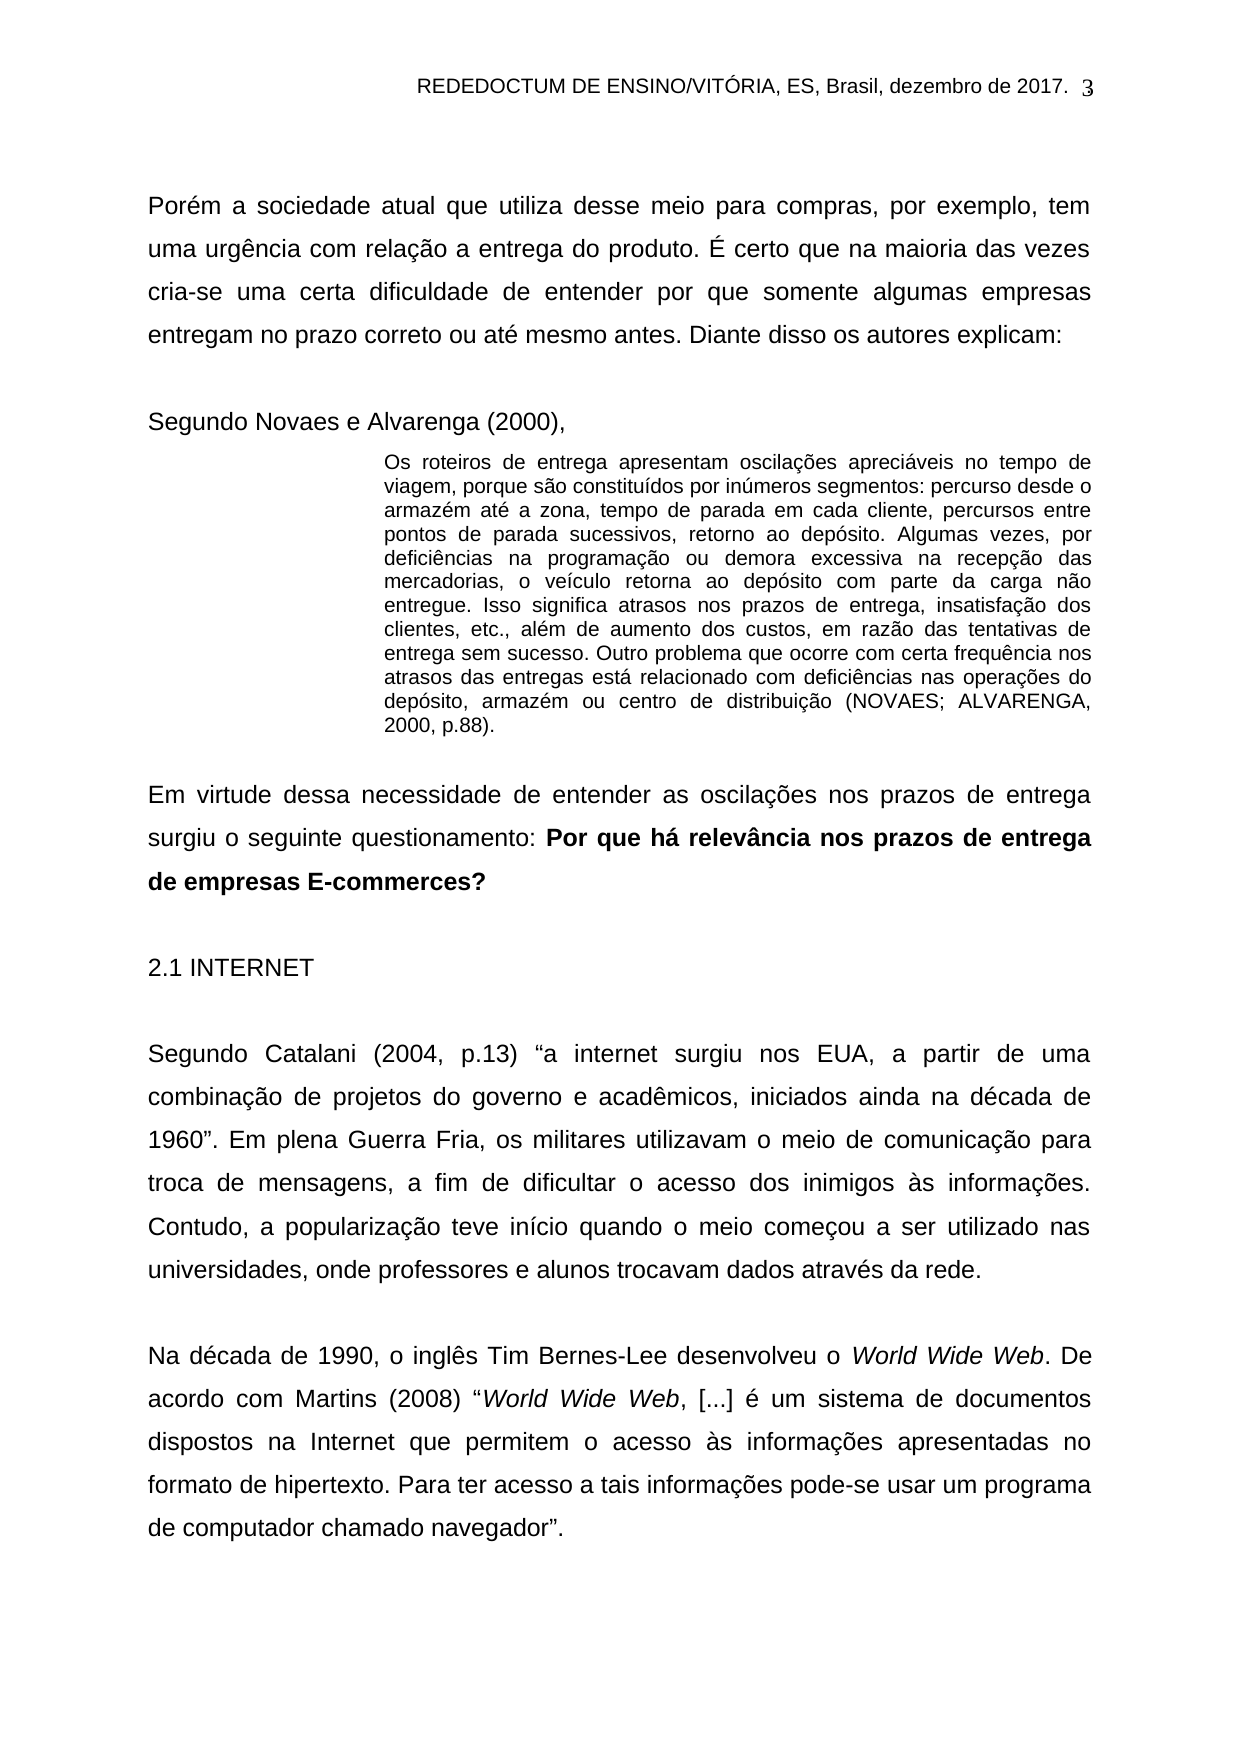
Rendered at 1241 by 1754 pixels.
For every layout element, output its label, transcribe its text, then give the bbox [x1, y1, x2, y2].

text Os roteiros de entrega apresentam oscilações apreciáveis no tempo de viagem, porque são constituídos por inúmeros segmentos: percurso desde o armazém até a zona, tempo de parada em cada cliente, percursos entre pontos de parada sucessivos, retorno ao depósito. Algumas vezes, por deficiências na programação ou demora excessiva na recepção das mercadorias, o veículo retorna ao depósito com parte da carga não entregue. Isso significa atrasos nos prazos de entrega, insatisfação dos clientes, etc., além de aumento dos custos, em razão das tentativas de entrega sem sucesso. Outro problema que ocorre com certa frequência nos atrasos das entregas está relacionado com deficiências nas operações do depósito, armazém ou centro de distribuição (NOVAES; ALVARENGA, 2000, p.88). [384, 449, 1092, 737]
text Porém a sociedade atual que utiliza desse meio para compras, por exemplo, tem uma urgência com relação a entrega do produto. É certo que na maioria das vezes cria-se uma certa dificuldade de entender por que somente algumas empresas entregam no prazo correto ou até mesmo antes. Diante disso os autores explicam: [148, 191, 1092, 349]
text Na década de 1990, o inglês Tim Bernes-Lee desenvolveu o World Wide Web. De acordo com Martins (2008) “World Wide Web, [...] é um sistema de documentos dispostos na Internet que permitem o acesso às informações apresentadas no formato de hipertexto. Para ter acesso a tais informações pode-se usar um programa de computador chamado navegador”. [148, 1341, 1092, 1542]
text 2.1 INTERNET [148, 953, 1092, 981]
text Em virtude dessa necessidade de entender as oscilações nos prazos de entrega surgiu o seguinte questionamento: Por que há relevância nos prazos de entrega de empresas E-commerces? [148, 780, 1092, 895]
text Segundo Novaes e Alvarenga (2000), [148, 406, 1092, 435]
text Segundo Catalani (2004, p.13) “a internet surgiu nos EUA, a partir de uma combinação de projetos do governo e acadêmicos, iniciados ainda na década de 1960”. Em plena Guerra Fria, os militares utilizavam o meio de comunicação para troca de mensagens, a fim de dificultar o acesso dos inimigos às informações. Contudo, a popularização teve início quando o meio começou a ser utilizado nas universidades, onde professores e alunos trocavam dados através da rede. [148, 1039, 1092, 1283]
